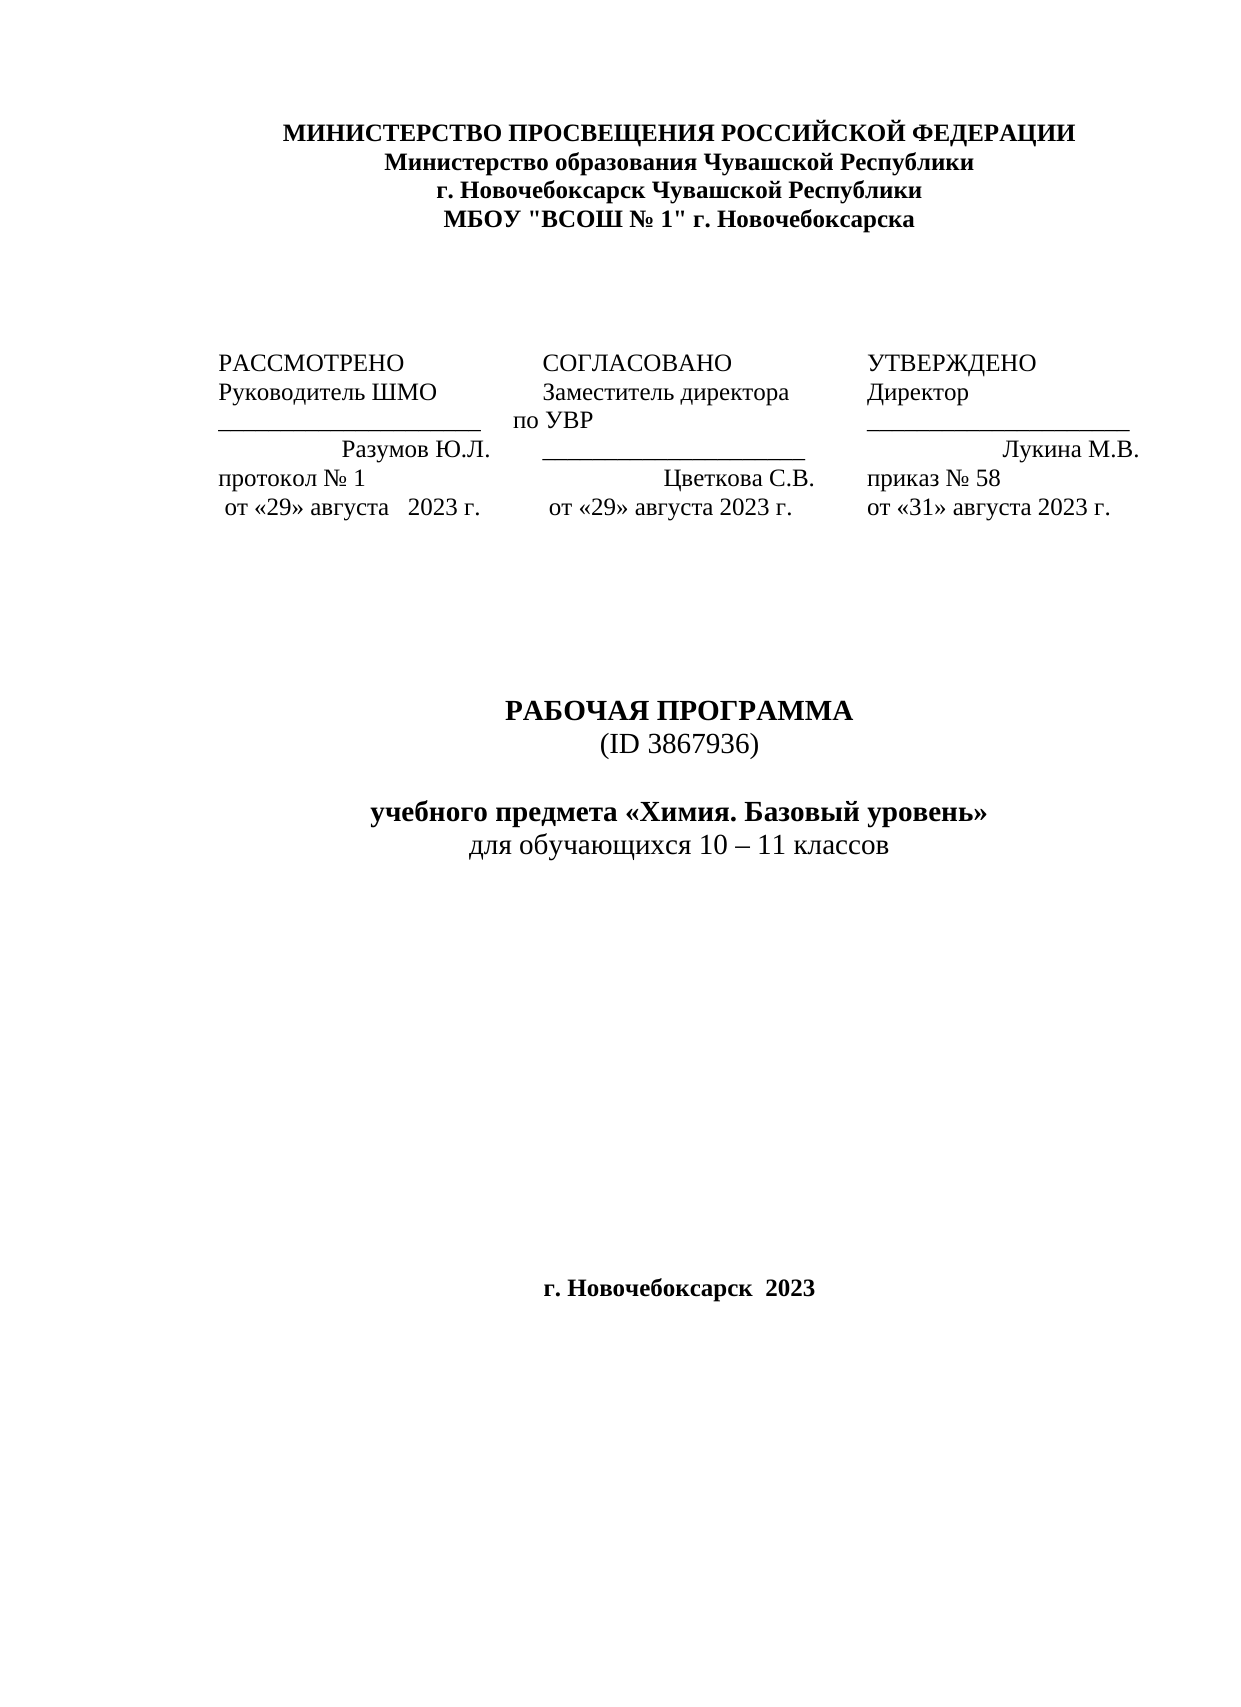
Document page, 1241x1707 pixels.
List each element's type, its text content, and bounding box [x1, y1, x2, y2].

text ‌Министерство образования Чувашской Республики‌‌ [177, 147, 1152, 176]
table_header РАССМОТРЕНО Руководитель ШМО _____________________ Разумов Ю.Л. протокол № 1 от «29» августа 2023 г. [177, 348, 502, 549]
table_header СОГЛАСОВАНО Заместитель директора по УВР _____________________ Цветкова С.В. от «29» августа 2023 г. [502, 348, 826, 549]
text ‌г. Новочебоксарск Чувашской Республики‌​ [177, 176, 1152, 204]
text РАБОЧАЯ ПРОГРАММА [177, 693, 1152, 727]
text МБОУ "ВСОШ № 1" г. Новочебоксарска [177, 204, 1152, 233]
text (ID 3867936) [177, 727, 1152, 760]
text г. Новочебоксарск ‌ 2023‌​ [177, 1273, 1152, 1302]
text для обучающихся 10 – 11 классов [177, 827, 1152, 861]
table_header УТВЕРЖДЕНО Директор _____________________ Лукина М.В. приказ № 58 от «31» августа 2023 г. [826, 348, 1151, 549]
text МИНИСТЕРСТВО ПРОСВЕЩЕНИЯ РОССИЙСКОЙ ФЕДЕРАЦИИ [177, 118, 1152, 147]
text учебного предмета «Химия. Базовый уровень» [177, 794, 1152, 827]
